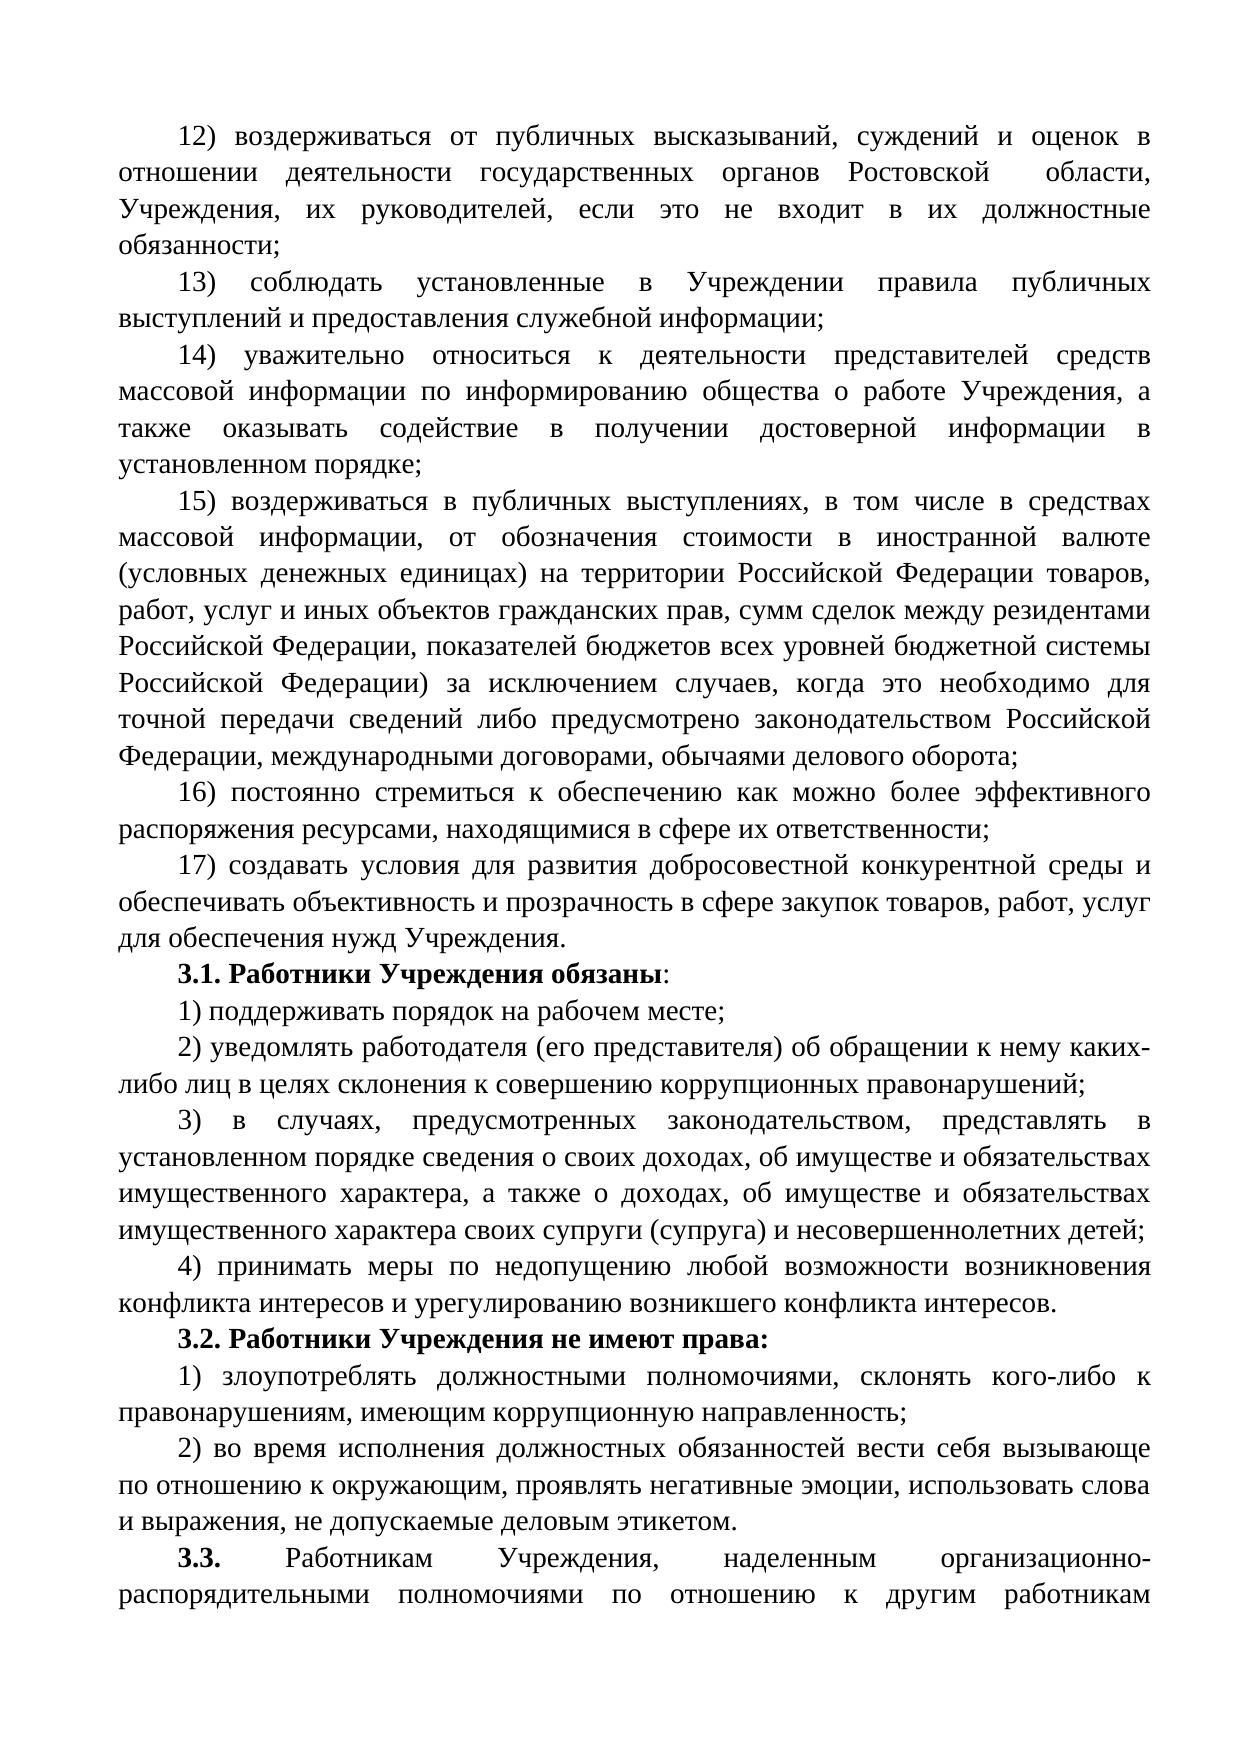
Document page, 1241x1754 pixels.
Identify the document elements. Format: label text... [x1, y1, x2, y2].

text 12) воздерживаться от публичных высказываний, суждений и оценок в отношении деятельности государственных органов Ростовской области, Учреждения, их руководителей, если это не входит в их должностные обязанности; [118, 118, 1152, 261]
text 1) поддерживать порядок на рабочем месте; [118, 993, 1152, 1027]
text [118, 1540, 1152, 1610]
text 3) в случаях, предусмотренных законодательством, представлять в установленном порядке сведения о своих доходах, об имуществе и обязательствах имущественного характера, а также о доходах, об имуществе и обязательствах имущественного характера своих супруги (супруга) и несовершеннолетних детей; [118, 1102, 1152, 1245]
text 15) воздерживаться в публичных выступлениях, в том числе в средствах массовой информации, от обозначения стоимости в иностранной валюте (условных денежных единицах) на территории Российской Федерации товаров, работ, услуг и иных объектов гражданских прав, сумм сделок между резидентами Российской Федерации, показателей бюджетов всех уровней бюджетной системы Российской Федерации) за исключением случаев, когда это необходимо для точной передачи сведений либо предусмотрено законодательством Российской Федерации, международными договорами, обычаями делового оборота; [118, 483, 1152, 771]
text 2) уведомлять работодателя (его представителя) об обращении к нему каких-либо лиц в целях склонения к совершению коррупционных правонарушений; [118, 1029, 1152, 1099]
text 13) соблюдать установленные в Учреждении правила публичных выступлений и предоставления служебной информации; [118, 264, 1152, 334]
text 1) злоупотреблять должностными полномочиями, склонять кого-либо к правонарушениям, имеющим коррупционную направленность; [118, 1358, 1152, 1428]
text 4) принимать меры по недопущению любой возможности возникновения конфликта интересов и урегулированию возникшего конфликта интересов. [118, 1248, 1152, 1318]
text 3.2. Работники Учреждения не имеют права: [118, 1321, 1152, 1355]
text 16) постоянно стремиться к обеспечению как можно более эффективного распоряжения ресурсами, находящимися в сфере их ответственности; [118, 774, 1152, 844]
text 17) создавать условия для развития добросовестной конкурентной среды и обеспечивать объективность и прозрачность в сфере закупок товаров, работ, услуг для обеспечения нужд Учреждения. [118, 847, 1152, 954]
text 14) уважительно относиться к деятельности представителей средств массовой информации по информированию общества о работе Учреждения, а также оказывать содействие в получении достоверной информации в установленном порядке; [118, 337, 1152, 480]
text 3.1. Работники Учреждения обязаны: [118, 957, 1152, 990]
text 2) во время исполнения должностных обязанностей вести себя вызывающе по отношению к окружающим, проявлять негативные эмоции, использовать слова и выражения, не допускаемые деловым этикетом. [118, 1431, 1152, 1537]
